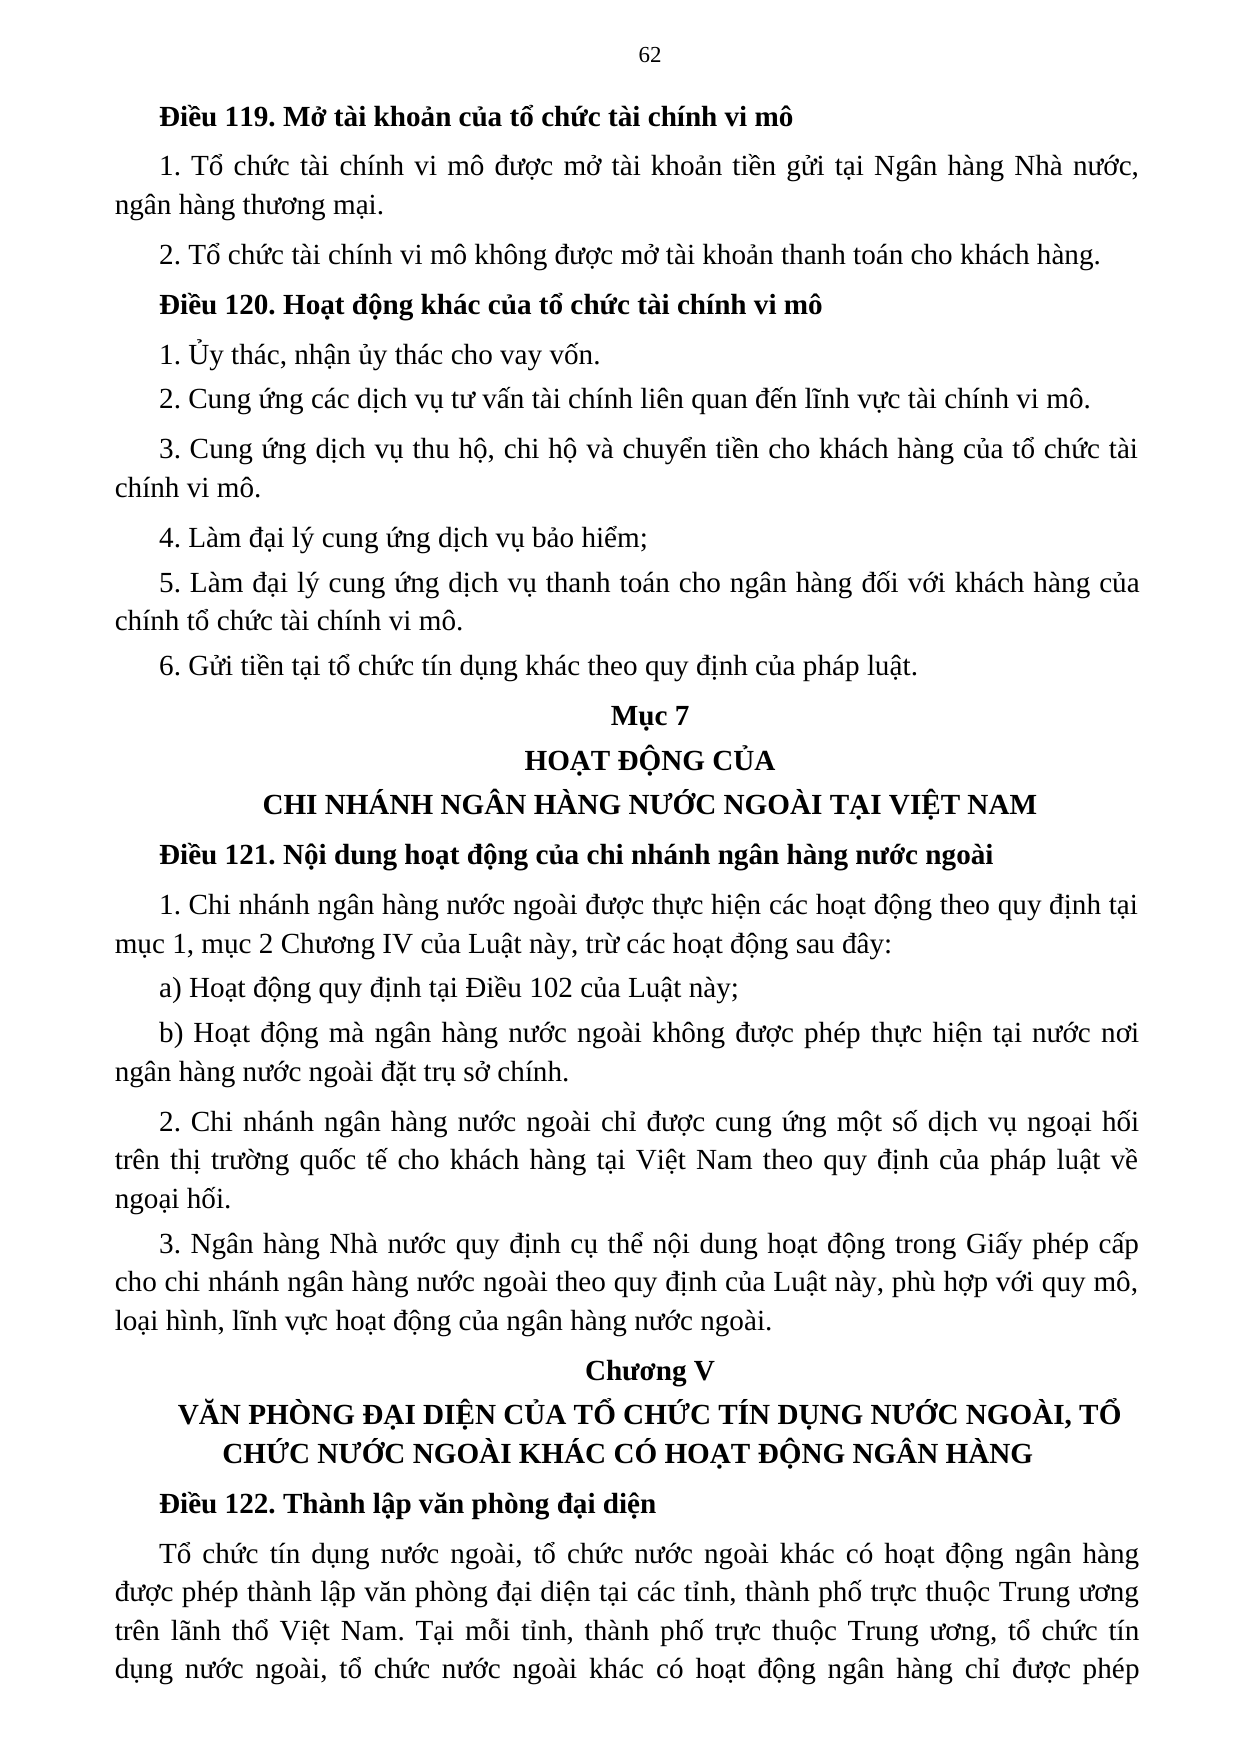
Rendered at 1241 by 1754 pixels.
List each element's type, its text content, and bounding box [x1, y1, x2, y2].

table_cell Mục 7 HOẠT ĐỘNG CỦA CHI NHÁNH NGÂN HÀNG NƯỚC NGOÀI TẠI VIỆT NAM [103, 692, 1152, 831]
table_cell 4. Làm đại lý cung ứng dịch vụ bảo hiểm; 5. Làm đại lý cung ứng dịch vụ thanh toán cho ngân hàng đối với khách hàng của chính tổ chức tài chính vi mô. 6. Gửi tiền tại tổ chức tín dụng khác theo quy định của pháp luật. [103, 514, 1152, 692]
table_cell 3. Cung ứng dịch vụ thu hộ, chi hộ và chuyển tiền cho khách hàng của tổ chức tài chính vi mô. [103, 425, 1152, 514]
table_cell 1. Chi nhánh ngân hàng nước ngoài được thực hiện các hoạt động theo quy định tại mục 1, mục 2 Chương IV của Luật này, trừ các hoạt động sau đây: a) Hoạt động quy định tại Điều 102 của Luật này; b) Hoạt động mà ngân hàng nước ngoài không được phép thực hiện tại nước nơi ngân hàng nước ngoài đặt trụ sở chính. [103, 881, 1152, 1098]
table_cell 2. Tổ chức tài chính vi mô không được mở tài khoản thanh toán cho khách hàng. [103, 231, 1152, 281]
table_cell Điều 120. Hoạt động khác của tổ chức tài chính vi mô [103, 281, 1152, 331]
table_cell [103, 1530, 1152, 1685]
table_cell Điều 119. Mở tài khoản của tổ chức tài chính vi mô [103, 93, 1152, 142]
table_cell Điều 121. Nội dung hoạt động của chi nhánh ngân hàng nước ngoài [103, 831, 1152, 881]
table_cell Điều 122. Thành lập văn phòng đại diện [103, 1480, 1152, 1529]
table_cell Chương V VĂN PHÒNG ĐẠI DIỆN CỦA TỔ CHỨC TÍN DỤNG NƯỚC NGOÀI, TỔ CHỨC NƯỚC NGOÀI KHÁC CÓ HOẠT ĐỘNG NGÂN HÀNG [103, 1346, 1152, 1480]
table_cell 1. Ủy thác, nhận ủy thác cho vay vốn. 2. Cung ứng các dịch vụ tư vấn tài chính liên quan đến lĩnh vực tài chính vi mô. [103, 331, 1152, 425]
table_cell 1. Tổ chức tài chính vi mô được mở tài khoản tiền gửi tại Ngân hàng Nhà nước, ngân hàng thương mại. [103, 142, 1152, 231]
table_cell 2. Chi nhánh ngân hàng nước ngoài chỉ được cung ứng một số dịch vụ ngoại hối trên thị trường quốc tế cho khách hàng tại Việt Nam theo quy định của pháp luật về ngoại hối. 3. Ngân hàng Nhà nước quy định cụ thể nội dung hoạt động trong Giấy phép cấp cho chi nhánh ngân hàng nước ngoài theo quy định của Luật này, phù hợp với quy mô, loại hình, lĩnh vực hoạt động của ngân hàng nước ngoài. [103, 1098, 1152, 1346]
